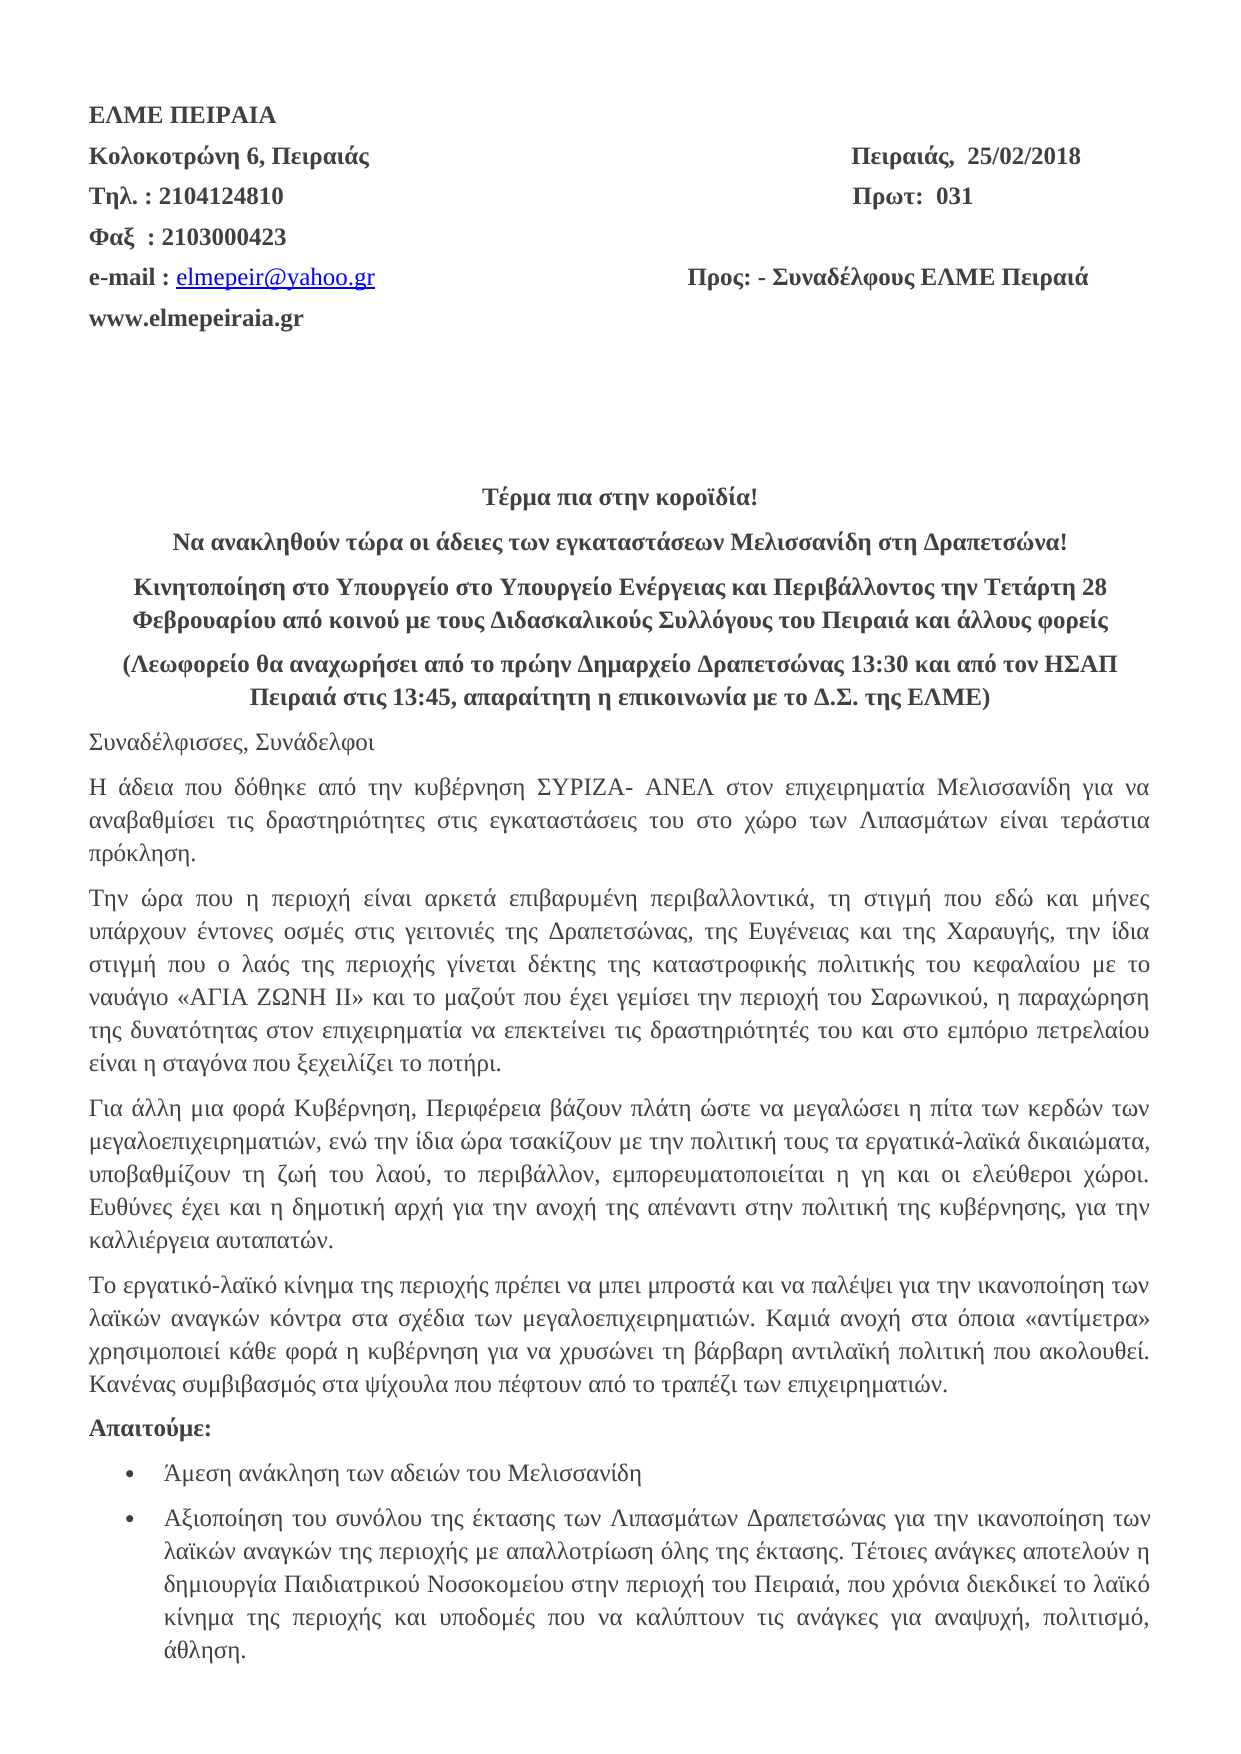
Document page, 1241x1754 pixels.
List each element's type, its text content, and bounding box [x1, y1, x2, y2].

text Τέρμα πια στην κοροϊδία! [88, 482, 1152, 511]
text Συναδέλφισσες, Συνάδελφοι [88, 727, 1152, 756]
text Για άλλη μια φορά Κυβέρνηση, Περιφέρεια βάζουν πλάτη ώστε να μεγαλώσει η πίτα των κερδών των μεγαλοεπιχειρηματιών, ενώ την ίδια ώρα τσακίζουν με την πολιτική τους τα εργατικά-λαϊκά δικαιώματα, υποβαθμίζουν τη ζωή του λαού, το περιβάλλον, εμπορευματοποιείται η γη και οι ελεύθεροι χώροι. Ευθύνες έχει και η δημοτική αρχή για την ανοχή της απέναντι στην πολιτική της κυβέρνησης, για την καλλιέργεια αυταπατών. [88, 1093, 1152, 1254]
text Απαιτούμε: [88, 1413, 1152, 1442]
text (Λεωφορείο θα αναχωρήσει από το πρώην Δημαρχείο Δραπετσώνας 13:30 και από τον ΗΣΑΠ Πειραιά στις 13:45, απαραίτητη η επικοινωνία με το Δ.Σ. της ΕΛΜΕ) [88, 649, 1152, 711]
text Η άδεια που δόθηκε από την κυβέρνηση ΣΥΡΙΖΑ- ΑΝΕΛ στον επιχειρηματία Μελισσανίδη για να αναβαθμίσει τις δραστηριότητες στις εγκαταστάσεις του στο χώρο των Λιπασμάτων είναι τεράστια πρόκληση. [88, 772, 1152, 867]
text Να ανακληθούν τώρα οι άδειες των εγκαταστάσεων Μελισσανίδη στη Δραπετσώνα! [88, 527, 1152, 556]
list Αξιοποίηση του συνόλου της έκτασης των Λιπασμάτων Δραπετσώνας για την ικανοποίηση των λαϊκών αναγκών της περιοχής με απαλλοτρίωση όλης της έκτασης. Τέτοιες ανάγκες αποτελούν η δημιουργία Παιδιατρικού Νοσοκομείου στην περιοχή του Πειραιά, που χρόνια διεκδικεί το λαϊκό κίνημα της περιοχής και υποδομές που να καλύπτουν τις ανάγκες για αναψυχή, πολιτισμό, άθληση. [126, 1503, 1152, 1664]
text Τηλ. : 2104124810 Πρωτ: 031 [88, 181, 1152, 210]
text Κινητοποίηση στο Υπουργείο στο Υπουργείο Ενέργειας και Περιβάλλοντος την Τετάρτη 28 Φεβρουαρίου από κοινού με τους Διδασκαλικούς Συλλόγους του Πειραιά και άλλους φορείς [88, 572, 1152, 633]
text Κολοκοτρώνη 6, Πειραιάς Πειραιάς, 25/02/2018 [88, 141, 1152, 169]
text Την ώρα που η περιοχή είναι αρκετά επιβαρυμένη περιβαλλοντικά, τη στιγμή που εδώ και μήνες υπάρχουν έντονες οσμές στις γειτονιές της Δραπετσώνας, της Ευγένειας και της Χαραυγής, την ίδια στιγμή που ο λαός της περιοχής γίνεται δέκτης της καταστροφικής πολιτικής του κεφαλαίου με το ναυάγιο «ΑΓΙΑ ΖΩΝΗ ΙΙ» και το μαζούτ που έχει γεμίσει την περιοχή του Σαρωνικού, η παραχώρηση της δυνατότητας στον επιχειρηματία να επεκτείνει τις δραστηριότητές του και στο εμπόριο πετρελαίου είναι η σταγόνα που ξεχειλίζει το ποτήρι. [88, 883, 1152, 1077]
text ΕΛΜΕ ΠΕΙΡΑΙΑ [88, 100, 1152, 129]
text e-mail : elmepeir@yahoo.gr Προς: - Συναδέλφους ΕΛΜΕ Πειραιά [88, 262, 1152, 291]
text Το εργατικό-λαϊκό κίνημα της περιοχής πρέπει να μπει μπροστά και να παλέψει για την ικανοποίηση των λαϊκών αναγκών κόντρα στα σχέδια των μεγαλοεπιχειρηματιών. Καμιά ανοχή στα όποια «αντίμετρα» χρησιμοποιεί κάθε φορά η κυβέρνηση για να χρυσώνει τη βάρβαρη αντιλαϊκή πολιτική που ακολουθεί. Κανένας συμβιβασμός στα ψίχουλα που πέφτουν από το τραπέζι των επιχειρηματιών. [88, 1270, 1152, 1397]
text Φαξ : 2103000423 [88, 222, 1152, 251]
list Άμεση ανάκληση των αδειών του Μελισσανίδη [126, 1458, 1152, 1487]
text www.elmepeiraia.gr [88, 303, 1152, 332]
